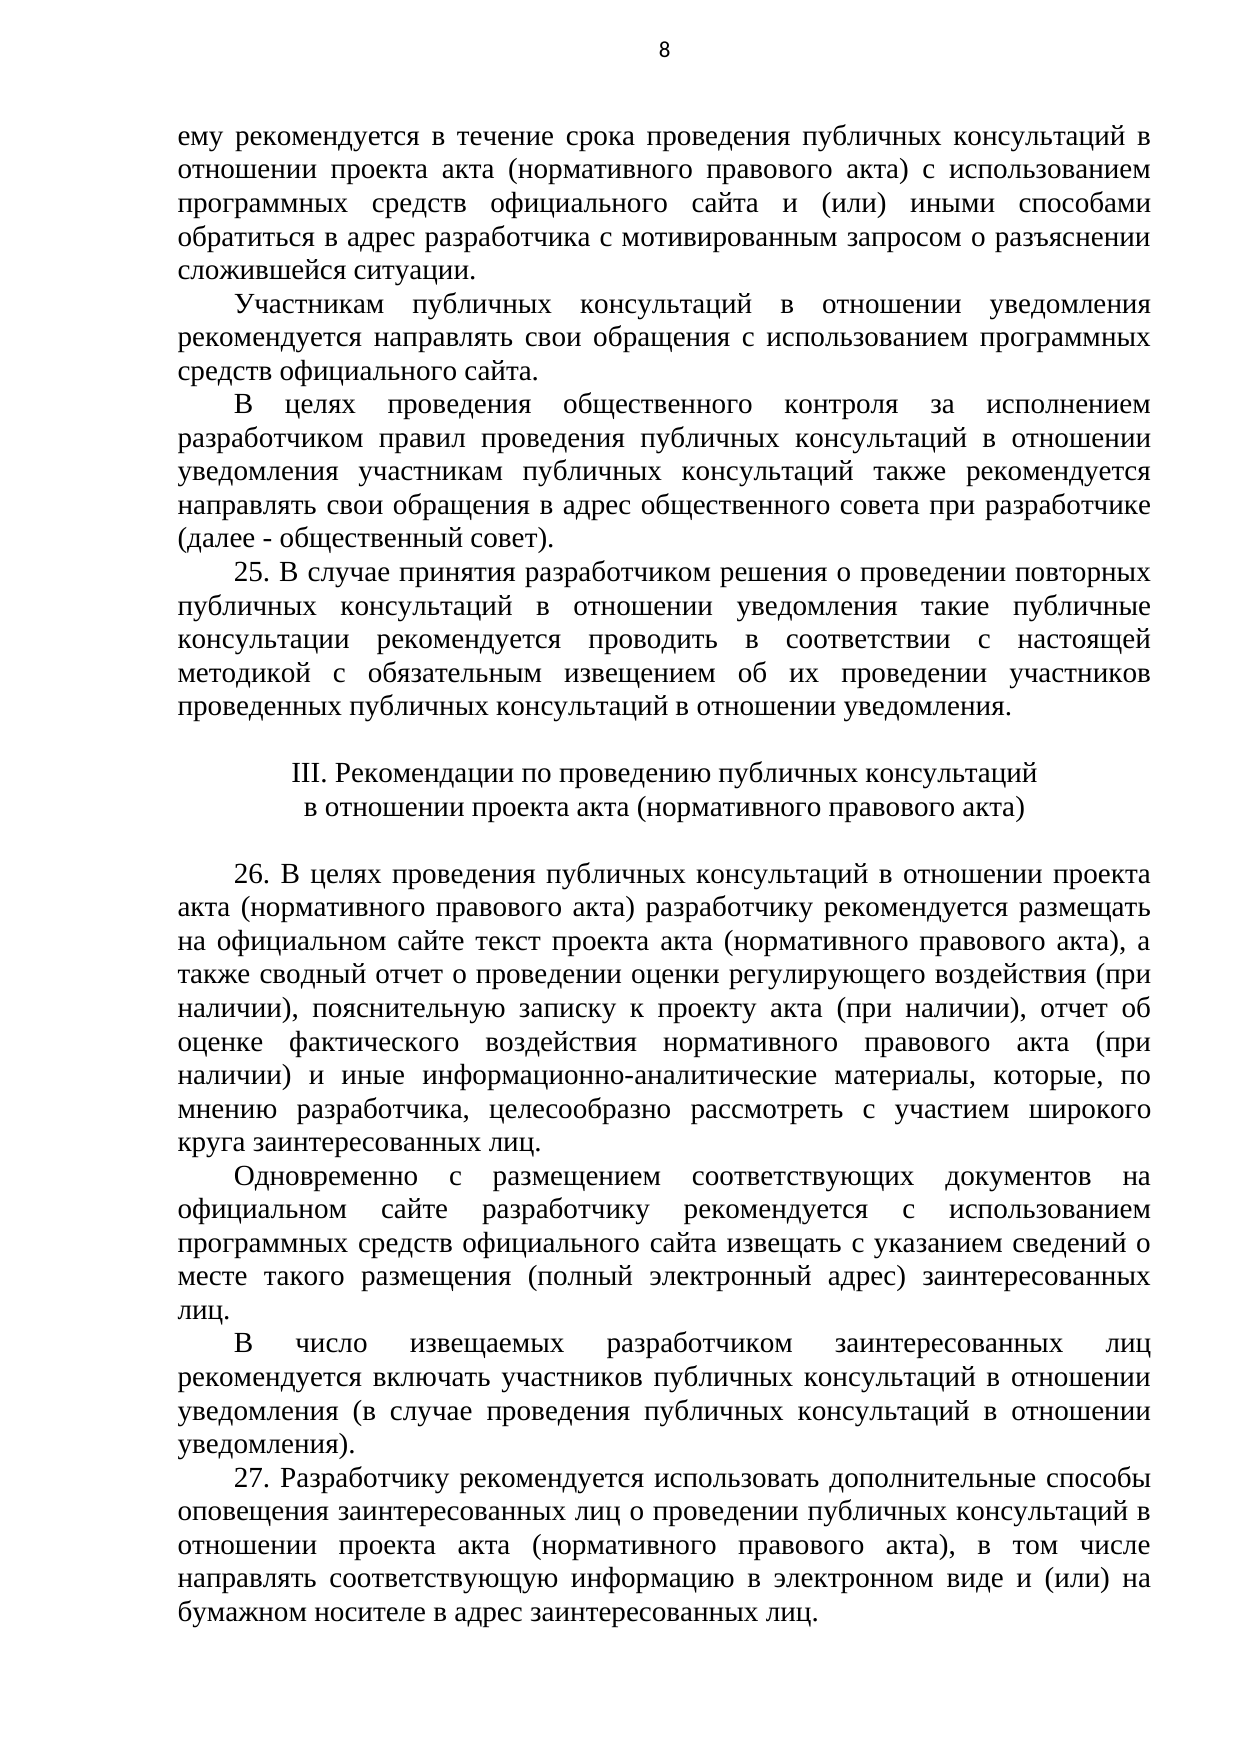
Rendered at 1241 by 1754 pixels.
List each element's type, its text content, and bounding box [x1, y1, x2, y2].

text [177, 118, 1152, 286]
text В целях проведения общественного контроля за исполнением разработчиком правил проведения публичных консультаций в отношении уведомления участникам публичных консультаций также рекомендуется направлять свои обращения в адрес общественного совета при разработчике (далее - общественный совет). [177, 386, 1152, 554]
text Участникам публичных консультаций в отношении уведомления рекомендуется направлять свои обращения с использованием программных средств официального сайта. [177, 286, 1152, 386]
text В число извещаемых разработчиком заинтересованных лиц рекомендуется включать участников публичных консультаций в отношении уведомления (в случае проведения публичных консультаций в отношении уведомления). [177, 1326, 1152, 1460]
text 26. В целях проведения публичных консультаций в отношении проекта акта (нормативного правового акта) разработчику рекомендуется размещать на официальном сайте текст проекта акта (нормативного правового акта), а также сводный отчет о проведении оценки регулирующего воздействия (при наличии), пояснительную записку к проекту акта (при наличии), отчет об оценке фактического воздействия нормативного правового акта (при наличии) и иные информационно-аналитические материалы, которые, по мнению разработчика, целесообразно рассмотреть с участием широкого круга заинтересованных лиц. [177, 856, 1152, 1158]
text 25. В случае принятия разработчиком решения о проведении повторных публичных консультаций в отношении уведомления такие публичные консультации рекомендуется проводить в соответствии с настоящей методикой с обязательным извещением об их проведении участников проведенных публичных консультаций в отношении уведомления. [177, 554, 1152, 722]
text Одновременно с размещением соответствующих документов на официальном сайте разработчику рекомендуется с использованием программных средств официального сайта извещать с указанием сведений о месте такого размещения (полный электронный адрес) заинтересованных лиц. [177, 1158, 1152, 1326]
text в отношении проекта акта (нормативного правового акта) [177, 789, 1152, 822]
text III. Рекомендации по проведению публичных консультаций [177, 755, 1152, 789]
text 27. Разработчику рекомендуется использовать дополнительные способы оповещения заинтересованных лиц о проведении публичных консультаций в отношении проекта акта (нормативного правового акта), в том числе направлять соответствующую информацию в электронном виде и (или) на бумажном носителе в адрес заинтересованных лиц. [177, 1460, 1152, 1627]
